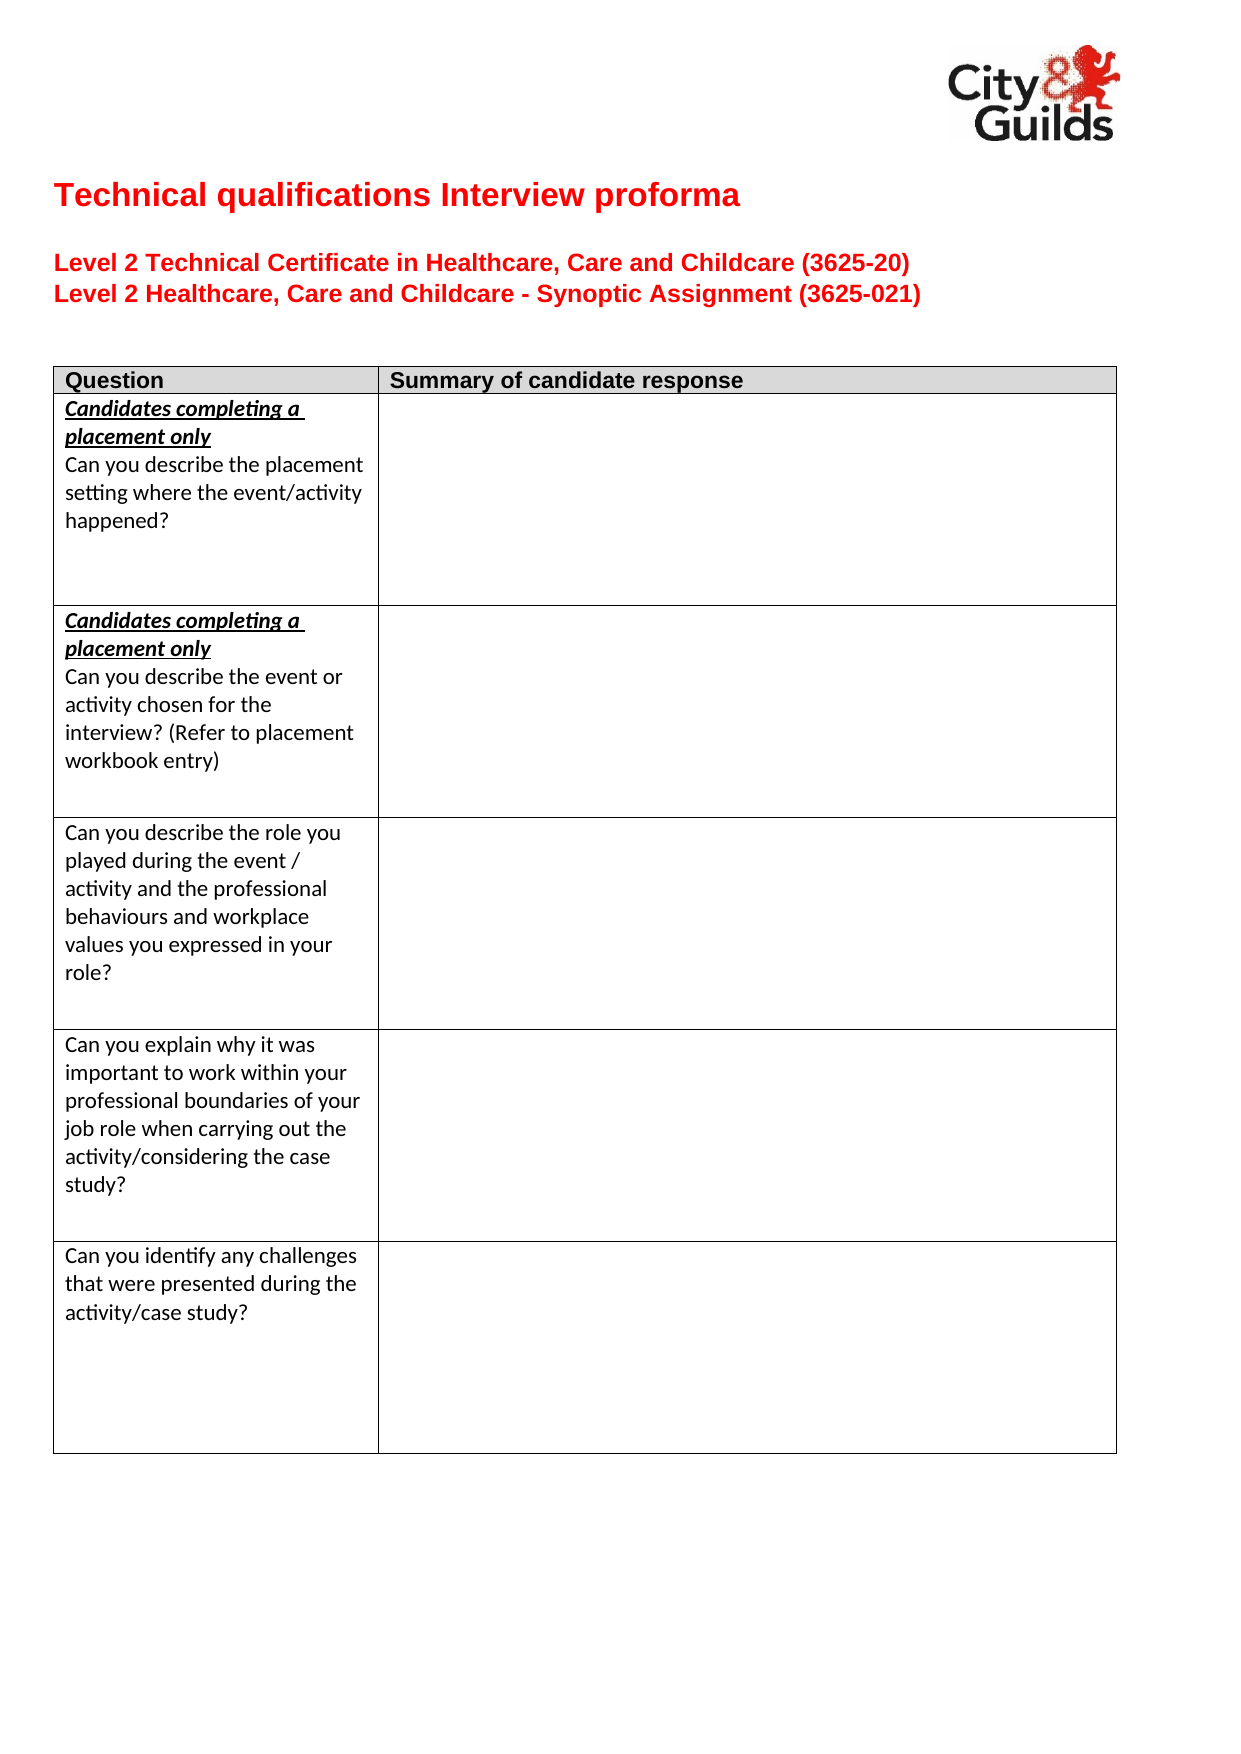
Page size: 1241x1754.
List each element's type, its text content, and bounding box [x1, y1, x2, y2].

text Level 2 Technical Certificate in Healthcare, Care and Childcare (3625-20) [53, 247, 1207, 276]
table_cell [379, 606, 1116, 817]
table_cell Candidates completing a placement only Can you describe the placement setting where the event/activity happened? [54, 394, 378, 605]
table_cell Can you identify any challenges that were presented during the activity/case study? [54, 1242, 378, 1452]
table_header Question [54, 367, 378, 393]
table_cell Candidates completing a placement only Can you describe the event or activity chosen for the interview? (Refer to placement workbook entry) [54, 606, 378, 817]
table_cell Can you describe the role you played during the event / activity and the professional behaviours and workplace values you expressed in your role? [54, 818, 378, 1029]
table_cell Can you explain why it was important to work within your professional boundaries of your job role when carrying out the activity/considering the case study? [54, 1030, 378, 1241]
text Technical qualifications Interview proforma [53, 175, 1128, 213]
text Level 2 Healthcare, Care and Childcare - Synoptic Assignment (3625-021) [53, 278, 1207, 307]
table_cell [379, 1242, 1116, 1452]
table_cell [379, 394, 1116, 605]
table_header Summary of candidate response [379, 367, 1116, 393]
picture [948, 45, 1121, 141]
table_cell [379, 818, 1116, 1029]
table_cell [379, 1030, 1116, 1241]
